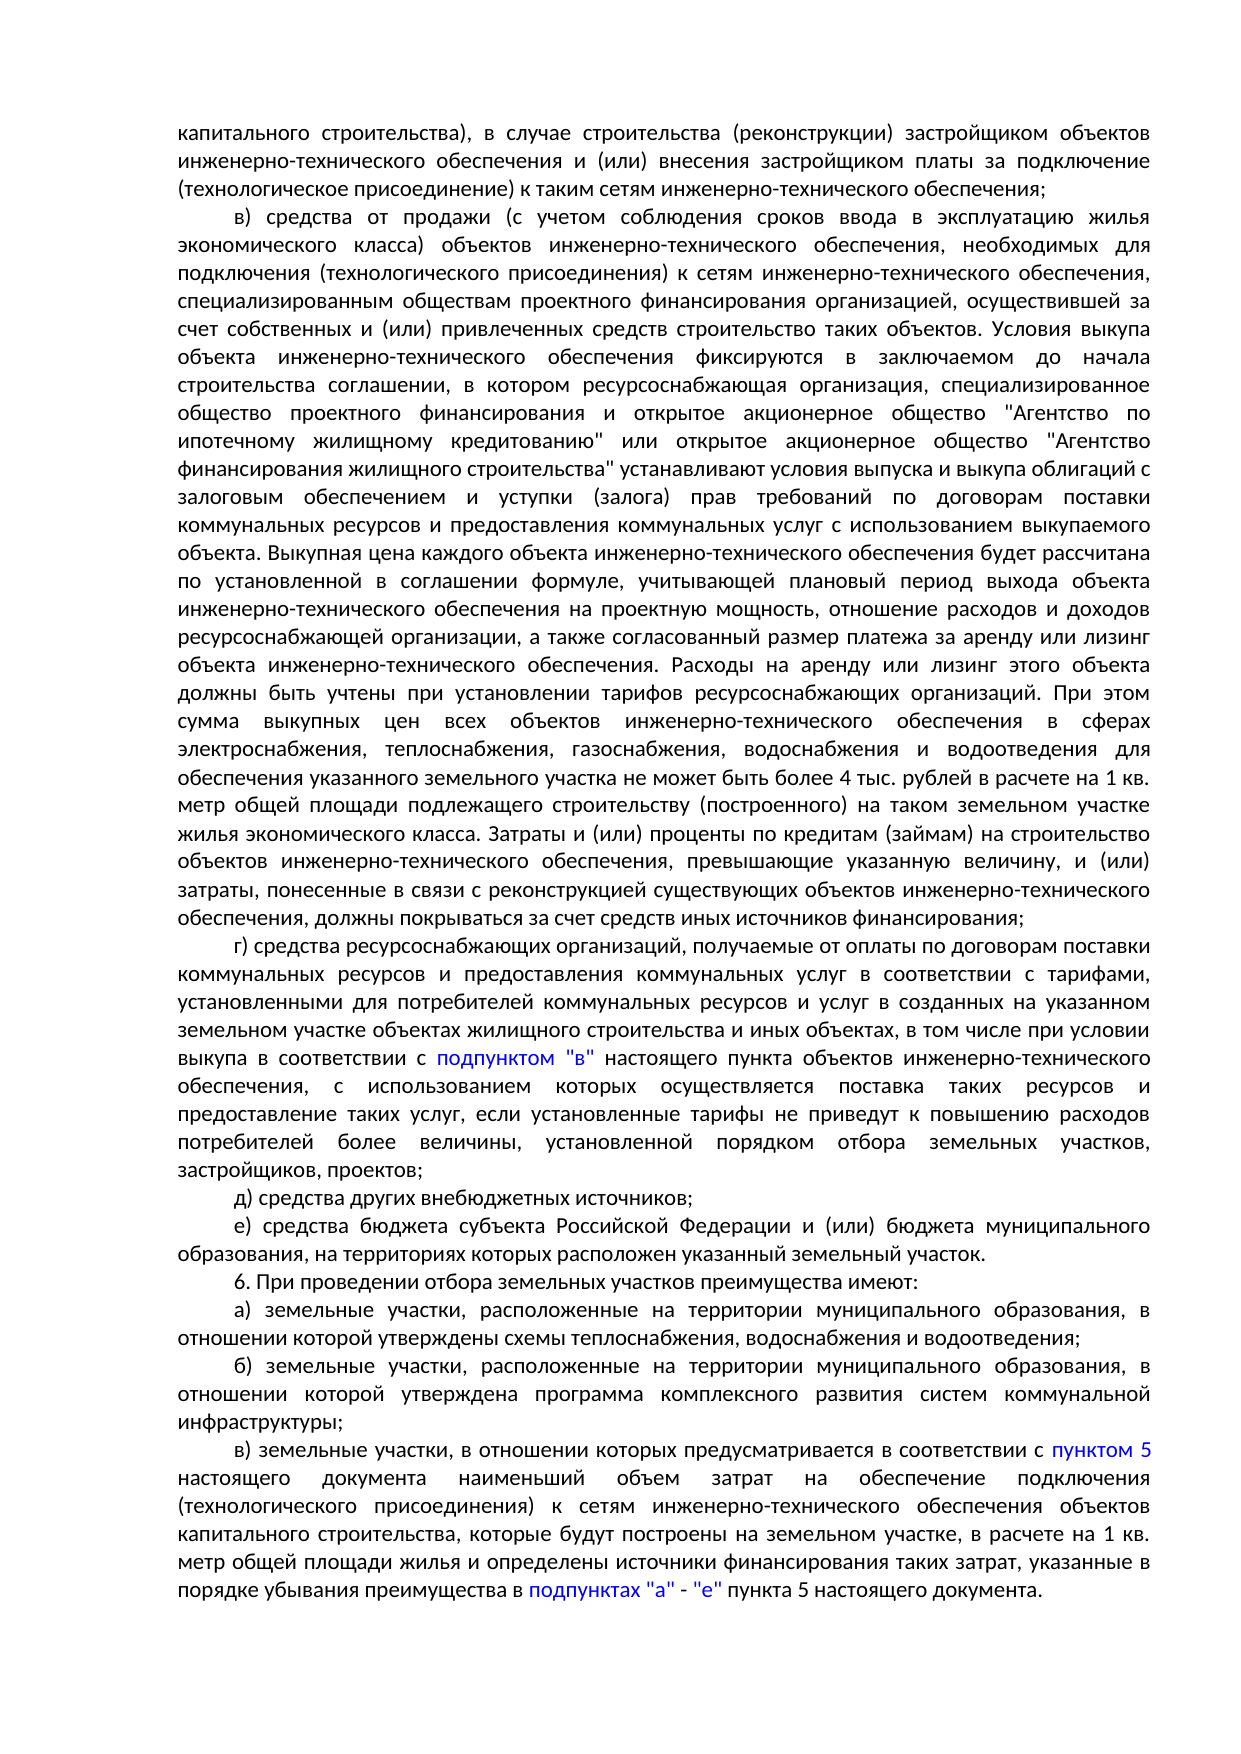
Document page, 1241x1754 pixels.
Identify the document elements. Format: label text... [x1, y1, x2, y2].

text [177, 118, 1152, 202]
text б) земельные участки, расположенные на территории муниципального образования, в отношении которой утверждена программа комплексного развития систем коммунальной инфраструктуры; [177, 1351, 1152, 1435]
text г) средства ресурсоснабжающих организаций, получаемые от оплаты по договорам поставки коммунальных ресурсов и предоставления коммунальных услуг в соответствии с тарифами, установленными для потребителей коммунальных ресурсов и услуг в созданных на указанном земельном участке объектах жилищного строительства и иных объектах, в том числе при условии выкупа в соответствии с подпунктом "в" настоящего пункта объектов инженерно-технического обеспечения, с использованием которых осуществляется поставка таких ресурсов и предоставление таких услуг, если установленные тарифы не приведут к повышению расходов потребителей более величины, установленной порядком отбора земельных участков, застройщиков, проектов; [177, 931, 1152, 1183]
text е) средства бюджета субъекта Российской Федерации и (или) бюджета муниципального образования, на территориях которых расположен указанный земельный участок. [177, 1211, 1152, 1267]
text а) земельные участки, расположенные на территории муниципального образования, в отношении которой утверждены схемы теплоснабжения, водоснабжения и водоотведения; [177, 1295, 1152, 1351]
text д) средства других внебюджетных источников; [177, 1183, 1152, 1211]
text в) средства от продажи (с учетом соблюдения сроков ввода в эксплуатацию жилья экономического класса) объектов инженерно-технического обеспечения, необходимых для подключения (технологического присоединения) к сетям инженерно-технического обеспечения, специализированным обществам проектного финансирования организацией, осуществившей за счет собственных и (или) привлеченных средств строительство таких объектов. Условия выкупа объекта инженерно-технического обеспечения фиксируются в заключаемом до начала строительства соглашении, в котором ресурсоснабжающая организация, специализированное общество проектного финансирования и открытое акционерное общество "Агентство по ипотечному жилищному кредитованию" или открытое акционерное общество "Агентство финансирования жилищного строительства" устанавливают условия выпуска и выкупа облигаций с залоговым обеспечением и уступки (залога) прав требований по договорам поставки коммунальных ресурсов и предоставления коммунальных услуг с использованием выкупаемого объекта. Выкупная цена каждого объекта инженерно-технического обеспечения будет рассчитана по установленной в соглашении формуле, учитывающей плановый период выхода объекта инженерно-технического обеспечения на проектную мощность, отношение расходов и доходов ресурсоснабжающей организации, а также согласованный размер платежа за аренду или лизинг объекта инженерно-технического обеспечения. Расходы на аренду или лизинг этого объекта должны быть учтены при установлении тарифов ресурсоснабжающих организаций. При этом сумма выкупных цен всех объектов инженерно-технического обеспечения в сферах электроснабжения, теплоснабжения, газоснабжения, водоснабжения и водоотведения для обеспечения указанного земельного участка не может быть более 4 тыс. рублей в расчете на 1 кв. метр общей площади подлежащего строительству (построенного) на таком земельном участке жилья экономического класса. Затраты и (или) проценты по кредитам (займам) на строительство объектов инженерно-технического обеспечения, превышающие указанную величину, и (или) затраты, понесенные в связи с реконструкцией существующих объектов инженерно-технического обеспечения, должны покрываться за счет средств иных источников финансирования; [177, 202, 1152, 931]
text в) земельные участки, в отношении которых предусматривается в соответствии с пунктом 5 настоящего документа наименьший объем затрат на обеспечение подключения (технологического присоединения) к сетям инженерно-технического обеспечения объектов капитального строительства, которые будут построены на земельном участке, в расчете на 1 кв. метр общей площади жилья и определены источники финансирования таких затрат, указанные в порядке убывания преимущества в подпунктах "а" - "е" пункта 5 настоящего документа. [177, 1435, 1152, 1603]
text 6. При проведении отбора земельных участков преимущества имеют: [177, 1267, 1152, 1295]
